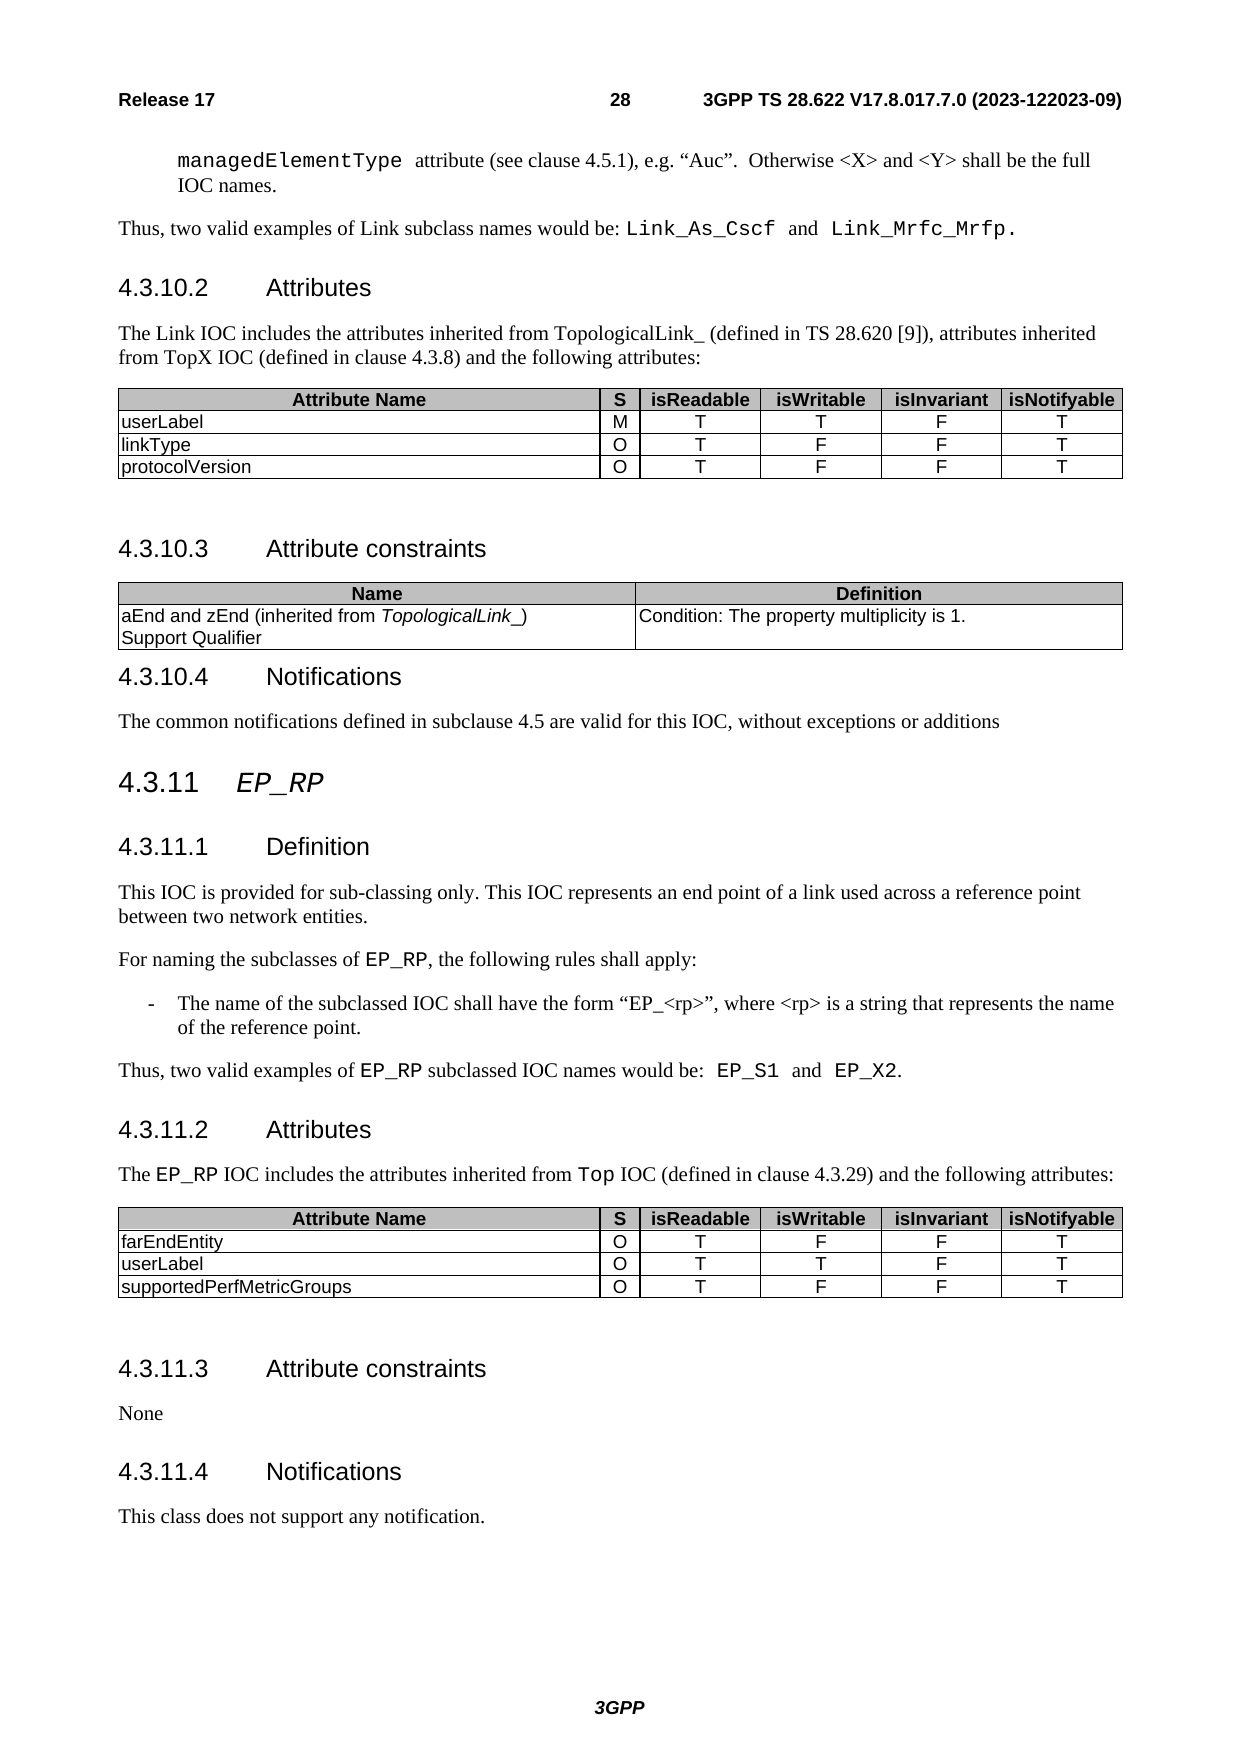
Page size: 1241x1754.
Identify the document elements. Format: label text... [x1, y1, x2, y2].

table_cell protocolVersion [119, 456, 599, 478]
subtitle 4.3.11.1 Definition [118, 832, 1122, 861]
table_header isReadable [641, 389, 760, 410]
text For naming the subclasses of EP_RP, the following rules shall apply: [118, 947, 1122, 972]
table_cell Condition: The property multiplicity is 1. [636, 605, 1122, 648]
table_cell farEndEntity [119, 1231, 599, 1252]
table_cell T [641, 1276, 760, 1297]
table_cell F [761, 1276, 881, 1297]
table_cell T [1002, 1276, 1122, 1297]
table_header isWritable [761, 389, 881, 410]
text Thus, two valid examples of EP_RP subclassed IOC names would be: EP_S1 and EP_X2. [118, 1058, 1122, 1084]
table_cell F [882, 1276, 1001, 1297]
text The EP_RP IOC includes the attributes inherited from Top IOC (defined in clause 4.3.29) and the following attributes: [118, 1162, 1122, 1188]
subtitle 4.3.10.3 Attribute constraints [118, 534, 1122, 563]
table_cell F [882, 456, 1001, 478]
text This class does not support any notification. [118, 1504, 1122, 1528]
subtitle 4.3.11.4 Notifications [118, 1456, 1122, 1485]
table_cell T [1002, 411, 1122, 433]
table_header isInvariant [882, 389, 1001, 410]
table_cell F [882, 434, 1001, 455]
text None [118, 1401, 1122, 1425]
table_cell T [761, 1253, 881, 1275]
subtitle 4.3.11.2 Attributes [118, 1115, 1122, 1144]
table_cell O [601, 1231, 639, 1252]
table_cell T [1002, 434, 1122, 455]
table_cell linkType [119, 434, 599, 455]
table_cell O [601, 434, 639, 455]
table_header S [601, 1208, 639, 1229]
table_header isNotifyable [1002, 389, 1122, 410]
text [148, 147, 1122, 197]
table_cell F [882, 411, 1001, 433]
table_cell T [641, 1253, 760, 1275]
table_cell T [641, 411, 760, 433]
table_cell F [761, 456, 881, 478]
table_cell O [601, 1253, 639, 1275]
table_cell supportedPerfMetricGroups [119, 1276, 599, 1297]
table_header Attribute Name [119, 1208, 599, 1229]
table_cell O [601, 1276, 639, 1297]
table_cell F [882, 1231, 1001, 1252]
table_cell T [641, 1231, 760, 1252]
table_cell F [882, 1253, 1001, 1275]
subtitle 4.3.11 EP_RP [118, 765, 1122, 801]
subtitle 4.3.10.4 Notifications [118, 662, 1122, 691]
table_cell T [641, 456, 760, 478]
table_cell O [601, 456, 639, 478]
table_cell T [761, 411, 881, 433]
table_header S [601, 389, 639, 410]
table_header Attribute Name [119, 389, 599, 410]
text This IOC is provided for sub-classing only. This IOC represents an end point of a link used across a reference point between two network entities. [118, 880, 1122, 928]
table_cell userLabel [119, 411, 599, 433]
table_header Definition [636, 583, 1122, 604]
table_cell aEnd and zEnd (inherited from TopologicalLink_) Support Qualifier [119, 605, 635, 648]
table_header Name [119, 583, 635, 604]
table_header isNotifyable [1002, 1208, 1122, 1229]
text The Link IOC includes the attributes inherited from TopologicalLink_ (defined in TS 28.620 [9]), attributes inherited from TopX IOC (defined in clause 4.3.8) and the following attributes: [118, 321, 1122, 369]
table_cell F [761, 1231, 881, 1252]
table_cell F [761, 434, 881, 455]
table_cell T [1002, 1253, 1122, 1275]
subtitle 4.3.11.3 Attribute constraints [118, 1354, 1122, 1382]
text The common notifications defined in subclause 4.5 are valid for this IOC, without exceptions or additions [118, 709, 1122, 733]
table_header isInvariant [882, 1208, 1001, 1229]
table_header isReadable [641, 1208, 760, 1229]
text - The name of the subclassed IOC shall have the form “EP_<rp>”, where <rp> is a string that represents the name of the reference point. [148, 991, 1122, 1039]
table_cell T [1002, 456, 1122, 478]
subtitle 4.3.10.2 Attributes [118, 273, 1122, 302]
table_cell M [601, 411, 639, 433]
table_cell userLabel [119, 1253, 599, 1275]
table_cell T [1002, 1231, 1122, 1252]
table_cell T [641, 434, 760, 455]
table_header isWritable [761, 1208, 881, 1229]
text Thus, two valid examples of Link subclass names would be: Link_As_Cscf and Link_Mrfc_Mrfp. [118, 216, 1122, 242]
